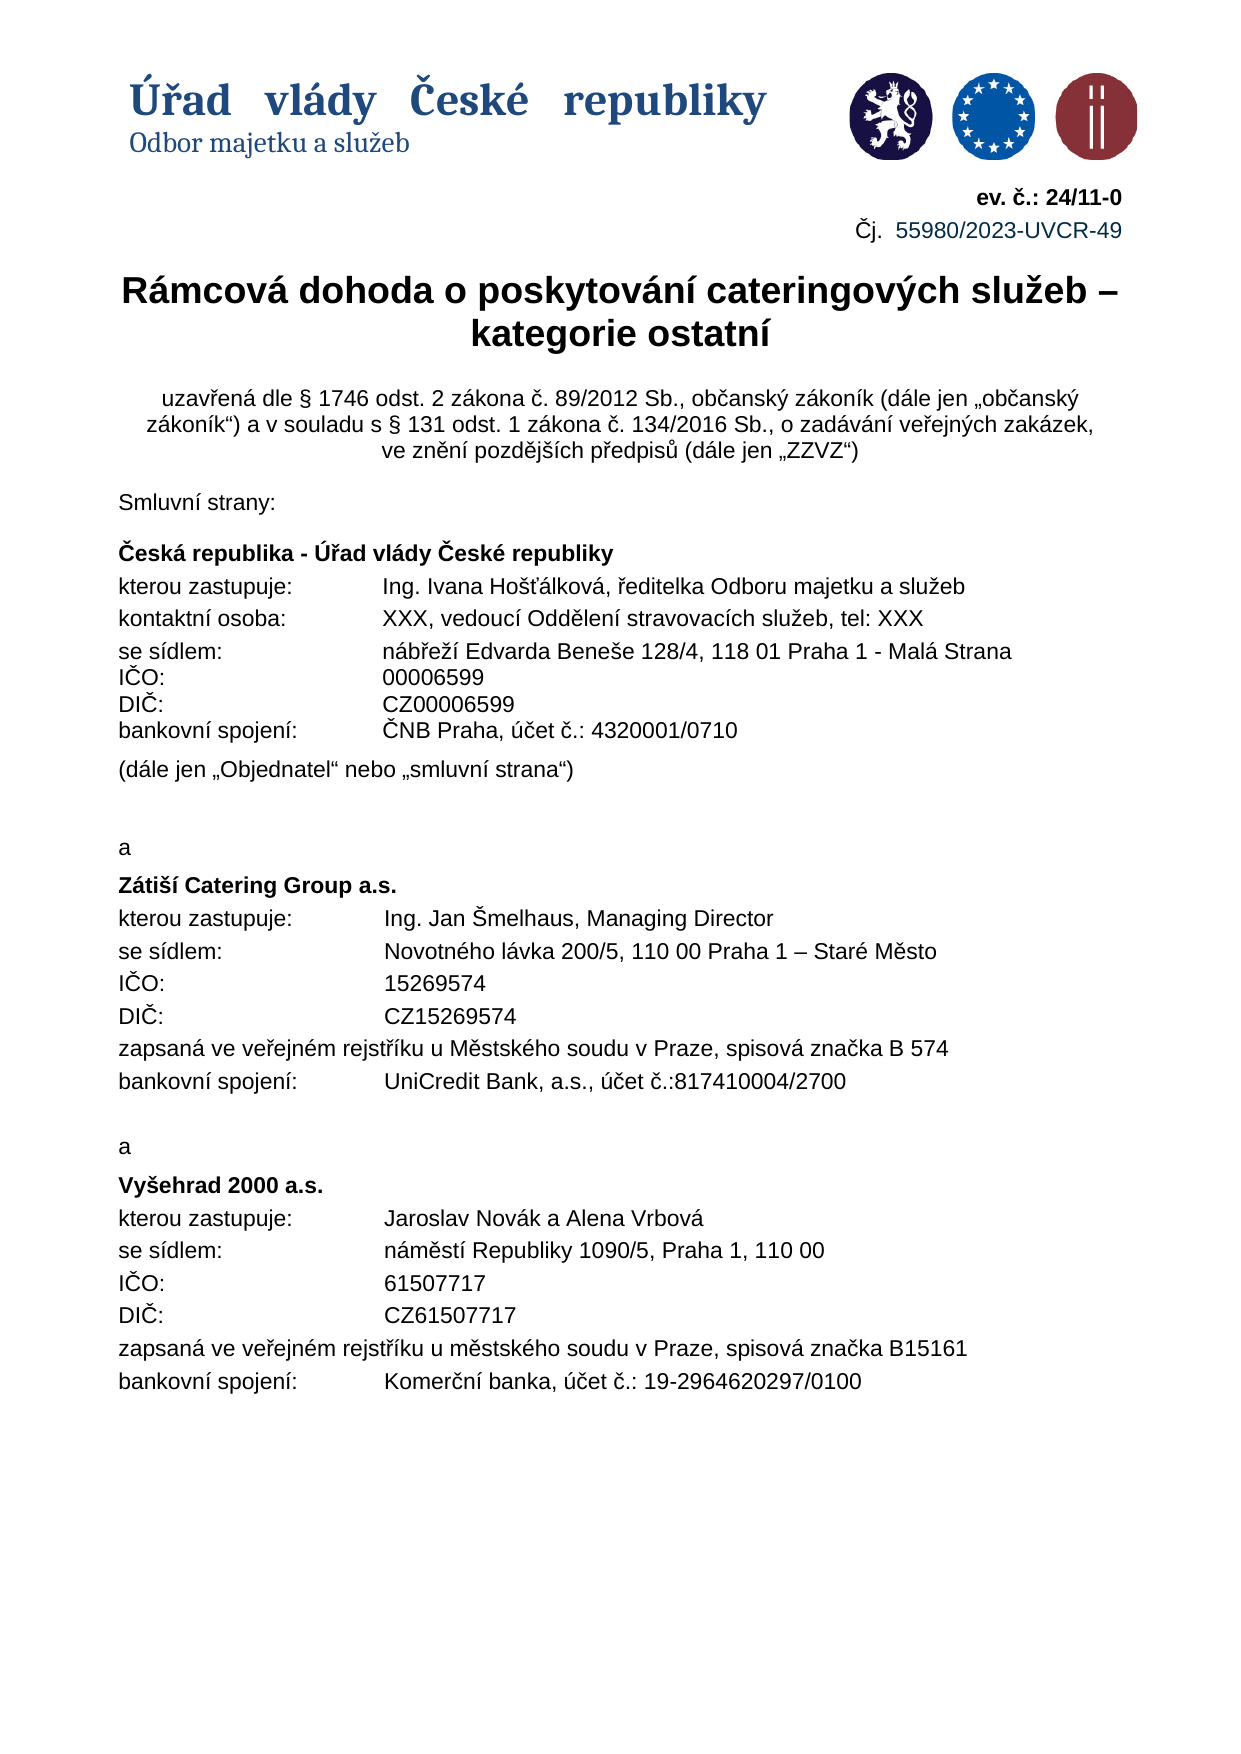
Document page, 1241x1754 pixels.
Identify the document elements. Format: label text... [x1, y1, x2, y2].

text IČO: 00006599 [118, 664, 1122, 691]
text DIČ: CZ15269574 [118, 1003, 1122, 1029]
text Vyšehrad 2000 a.s. [118, 1172, 1122, 1198]
text ev. č.: 24/11-0 [118, 184, 1122, 211]
text DIČ: CZ00006599 [118, 691, 1122, 717]
text zapsaná ve veřejném rejstříku u Městského soudu v Praze, spisová značka B 574 [118, 1035, 1122, 1062]
text zapsaná ve veřejném rejstříku u městského soudu v Praze, spisová značka B15161 [118, 1335, 1122, 1361]
text Smluvní strany: [118, 489, 1122, 515]
text DIČ: CZ61507717 [118, 1302, 1122, 1329]
text kterou zastupuje: Ing. Ivana Hošťálková, ředitelka Odboru majetku a služeb [118, 573, 1122, 599]
text uzavřená dle § 1746 odst. 2 zákona č. 89/2012 Sb., občanský zákoník (dále jen „občanský zákoník“) a v souladu s § 131 odst. 1 zákona č. 134/2016 Sb., o zadávání veřejných zakázek, ve znění pozdějších předpisů (dále jen „ZZVZ“) [118, 385, 1122, 464]
text kontaktní osoba: XXX, vedoucí Oddělení stravovacích služeb, tel: XXX [118, 605, 1122, 632]
text a [118, 1133, 1122, 1159]
text (dále jen „Objednatel“ nebo „smluvní strana“) [118, 756, 1122, 782]
text Čj. 55980/2023-UVCR-49 [118, 217, 895, 243]
text IČO: 15269574 [118, 970, 1122, 997]
subtitle Rámcová dohoda o poskytování cateringových služeb – kategorie ostatní [118, 268, 1122, 354]
text Česká republika - Úřad vlády České republiky [118, 540, 1122, 566]
text se sídlem: nábřeží Edvarda Beneše 128/4, 118 01 Praha 1 - Malá Strana [118, 638, 1122, 664]
text kterou zastupuje: Jaroslav Novák a Alena Vrbová [118, 1205, 1122, 1231]
text IČO: 61507717 [118, 1270, 1122, 1296]
text bankovní spojení: UniCredit Bank, a.s., účet č.:817410004/2700 [118, 1068, 1122, 1094]
text se sídlem: Novotného lávka 200/5, 110 00 Praha 1 – Staré Město [118, 938, 1122, 964]
text kterou zastupuje: Ing. Jan Šmelhaus, Managing Director [118, 905, 1122, 931]
text bankovní spojení: ČNB Praha, účet č.: 4320001/0710 [118, 717, 1122, 743]
text a [118, 833, 1122, 860]
text se sídlem: náměstí Republiky 1090/5, Praha 1, 110 00 [118, 1237, 1122, 1264]
picture [849, 73, 1138, 160]
text Zátiší Catering Group a.s. [118, 872, 1122, 899]
text bankovní spojení: Komerční banka, účet č.: 19-2964620297/0100 [118, 1368, 1122, 1394]
